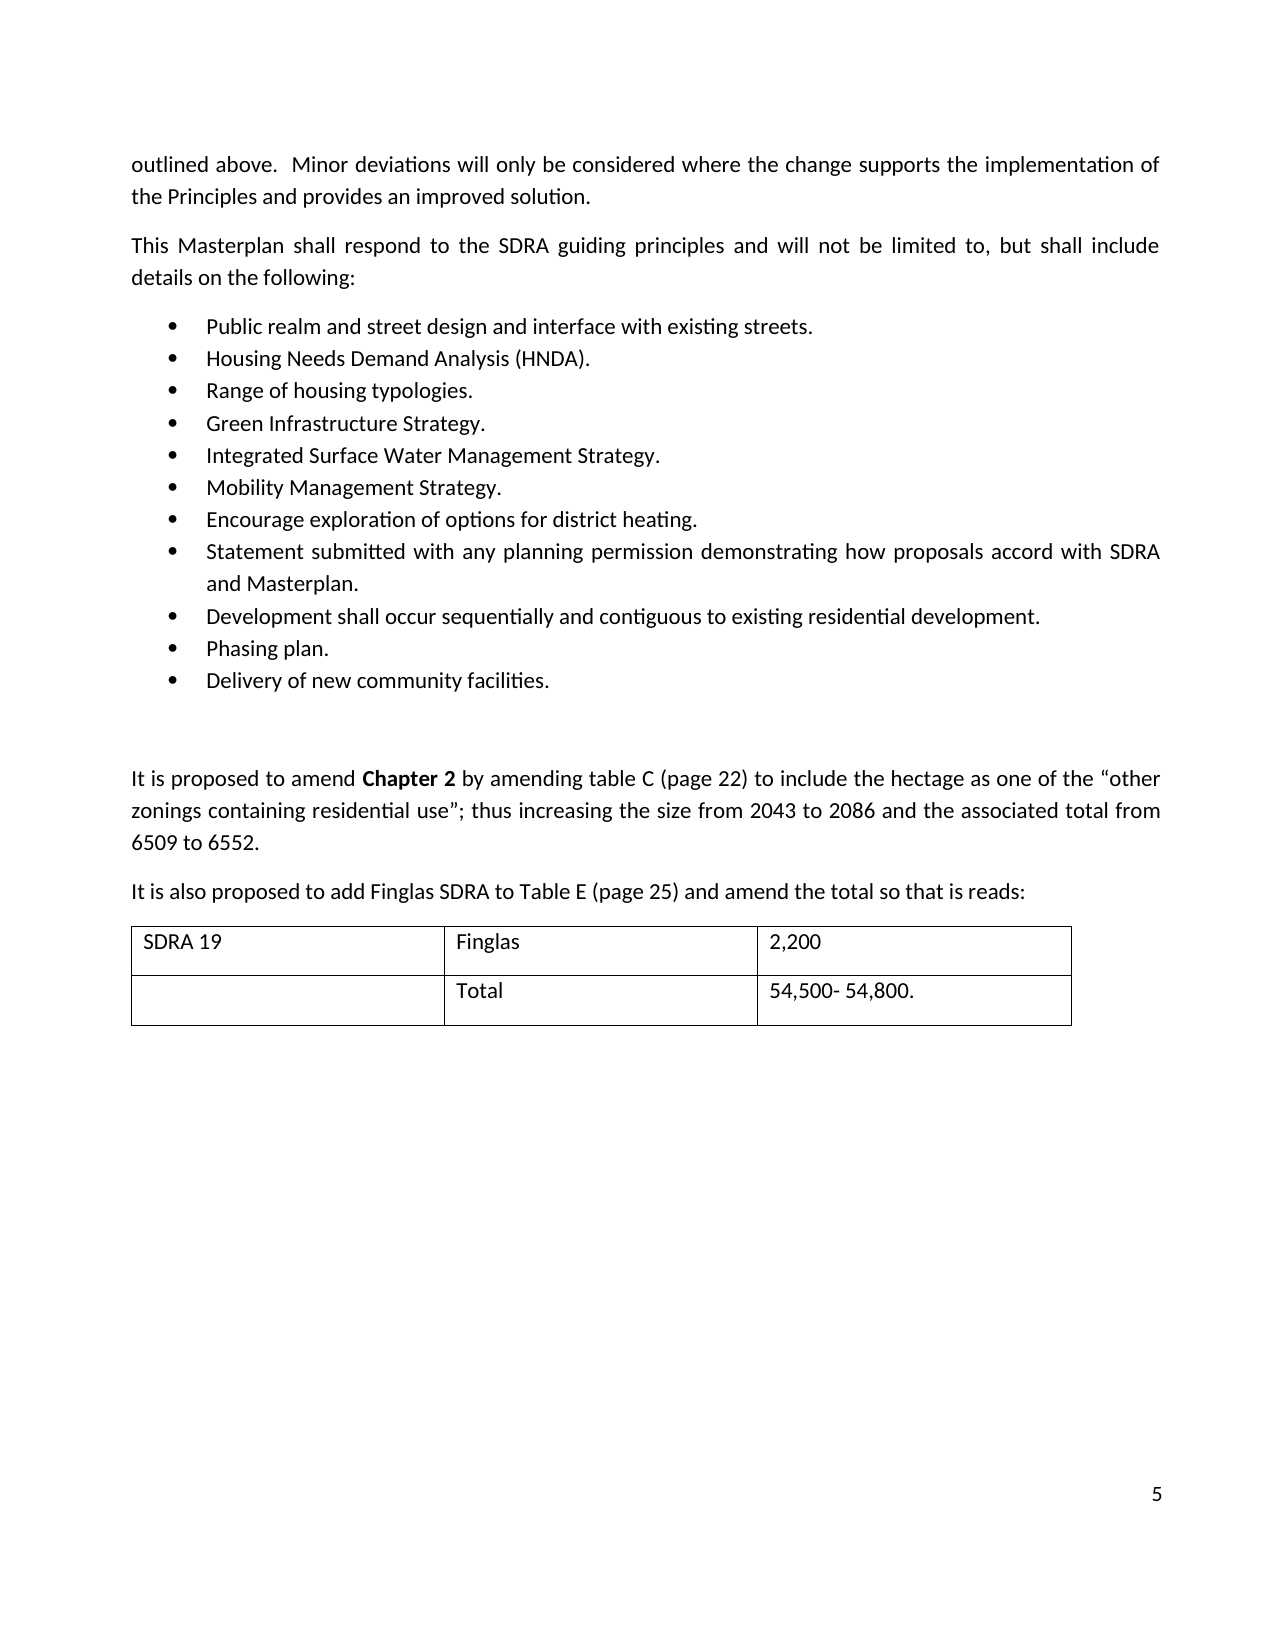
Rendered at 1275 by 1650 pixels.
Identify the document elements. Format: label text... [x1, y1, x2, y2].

list Development shall occur sequentially and contiguous to existing residential development. [169, 602, 1162, 630]
list Range of housing typologies. [169, 376, 1162, 404]
list Housing Needs Demand Analysis (HNDA). [169, 344, 1162, 372]
table_cell Total [445, 976, 757, 1025]
list Statement submitted with any planning permission demonstrating how proposals accord with SDRA and Masterplan. [169, 537, 1162, 598]
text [131, 150, 1162, 210]
table_header SDRA 19 [132, 927, 444, 975]
list Mobility Management Strategy. [169, 473, 1162, 501]
table_header Finglas [445, 927, 757, 975]
text This Masterplan shall respond to the SDRA guiding principles and will not be limited to, but shall include details on the following: [131, 231, 1162, 291]
list Public realm and street design and interface with existing streets. [169, 312, 1162, 340]
list Phasing plan. [169, 634, 1162, 662]
text It is proposed to amend Chapter 2 by amending table C (page 22) to include the hectage as one of the “other zonings containing residential use”; thus increasing the size from 2043 to 2086 and the associated total from 6509 to 6552. [131, 764, 1162, 856]
table_cell [132, 976, 444, 1025]
list Integrated Surface Water Management Strategy. [169, 441, 1162, 469]
list Green Infrastructure Strategy. [169, 409, 1162, 437]
table_cell 54,500- 54,800. [758, 976, 1071, 1025]
list Delivery of new community facilities. [169, 666, 1162, 694]
list Encourage exploration of options for district heating. [169, 505, 1162, 533]
text It is also proposed to add Finglas SDRA to Table E (page 25) and amend the total so that is reads: [131, 877, 1162, 905]
table_header 2,200 [758, 927, 1071, 975]
